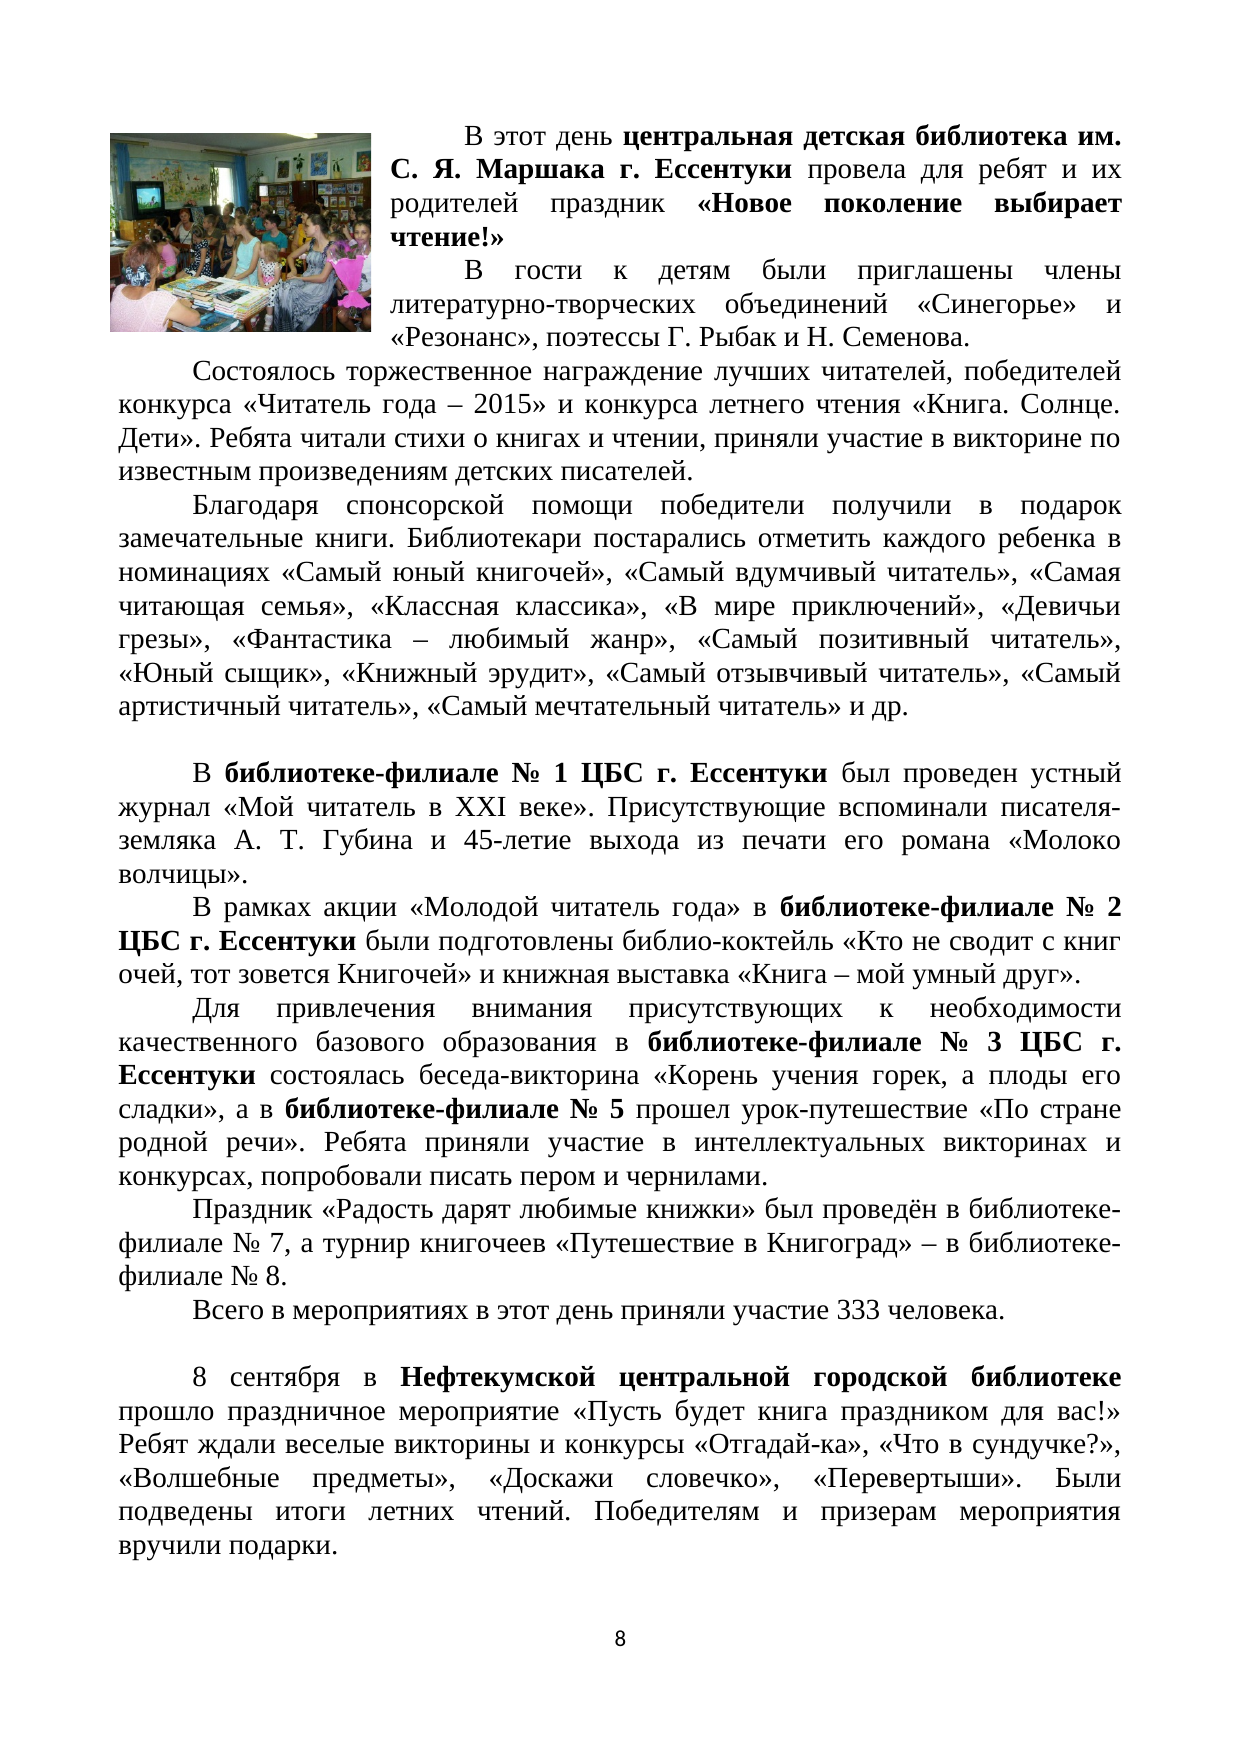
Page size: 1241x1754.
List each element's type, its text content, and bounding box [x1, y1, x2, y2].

text В библиотеке-филиале № 1 ЦБС г. Ессентуки был проведен устный журнал «Мой читатель в XXI веке». Присутствующие вспоминали писателя-земляка А. Т. Губина и 45-летие выхода из печати его романа «Молоко волчицы». [118, 755, 1122, 889]
text В этот день центральная детская библиотека им. С. Я. Маршака г. Ессентуки провела для ребят и их родителей праздник «Новое поколение выбирает чтение!» [118, 118, 1122, 252]
text Праздник «Радость дарят любимые книжки» был проведён в библиотеке-филиале № 7, а турнир книгочеев «Путешествие в Книгоград» – в библиотеке-филиале № 8. [118, 1191, 1122, 1292]
text Состоялось торжественное награждение лучших читателей, победителей конкурса «Читатель года – 2015» и конкурса летнего чтения «Книга. Солнце. Дети». Ребята читали стихи о книгах и чтении, приняли участие в викторине по известным произведениям детских писателей. [118, 353, 1122, 487]
text В гости к детям были приглашены члены литературно-творческих объединений «Синегорье» и «Резонанс», поэтессы Г. Рыбак и Н. Семенова. [118, 252, 1122, 353]
text Для привлечения внимания присутствующих к необходимости качественного базового образования в библиотеке-филиале № 3 ЦБС г. Ессентуки состоялась беседа-викторина «Корень учения горек, а плоды его сладки», а в библиотеке-филиале № 5 прошел урок-путешествие «По стране родной речи». Ребята приняли участие в интеллектуальных викторинах и конкурсах, попробовали писать пером и чернилами. [118, 990, 1122, 1191]
text В рамках акции «Молодой читатель года» в библиотеке-филиале № 2 ЦБС г. Ессентуки были подготовлены библио-коктейль «Кто не сводит с книг очей, тот зовется Книгочей» и книжная выставка «Книга – мой умный друг». [118, 889, 1122, 990]
text Благодаря спонсорской помощи победители получили в подарок замечательные книги. Библиотекари постарались отметить каждого ребенка в номинациях «Самый юный книгочей», «Самый вдумчивый читатель», «Самая читающая семья», «Классная классика», «В мире приключений», «Девичьи грезы», «Фантастика – любимый жанр», «Самый позитивный читатель», «Юный сыщик», «Книжный эрудит», «Самый отзывчивый читатель», «Самый артистичный читатель», «Самый мечтательный читатель» и др. [118, 487, 1122, 722]
text 8 сентября в Нефтекумской центральной городской библиотеке прошло праздничное мероприятие «Пусть будет книга праздником для вас!» Ребят ждали веселые викторины и конкурсы «Отгадай-ка», «Что в сундучке?», «Волшебные предметы», «Доскажи словечко», «Перевертыши». Были подведены итоги летних чтений. Победителям и призерам мероприятия вручили подарки. [118, 1359, 1122, 1560]
text Всего в мероприятиях в этот день приняли участие 333 человека. [118, 1292, 1122, 1326]
picture [108, 133, 372, 330]
